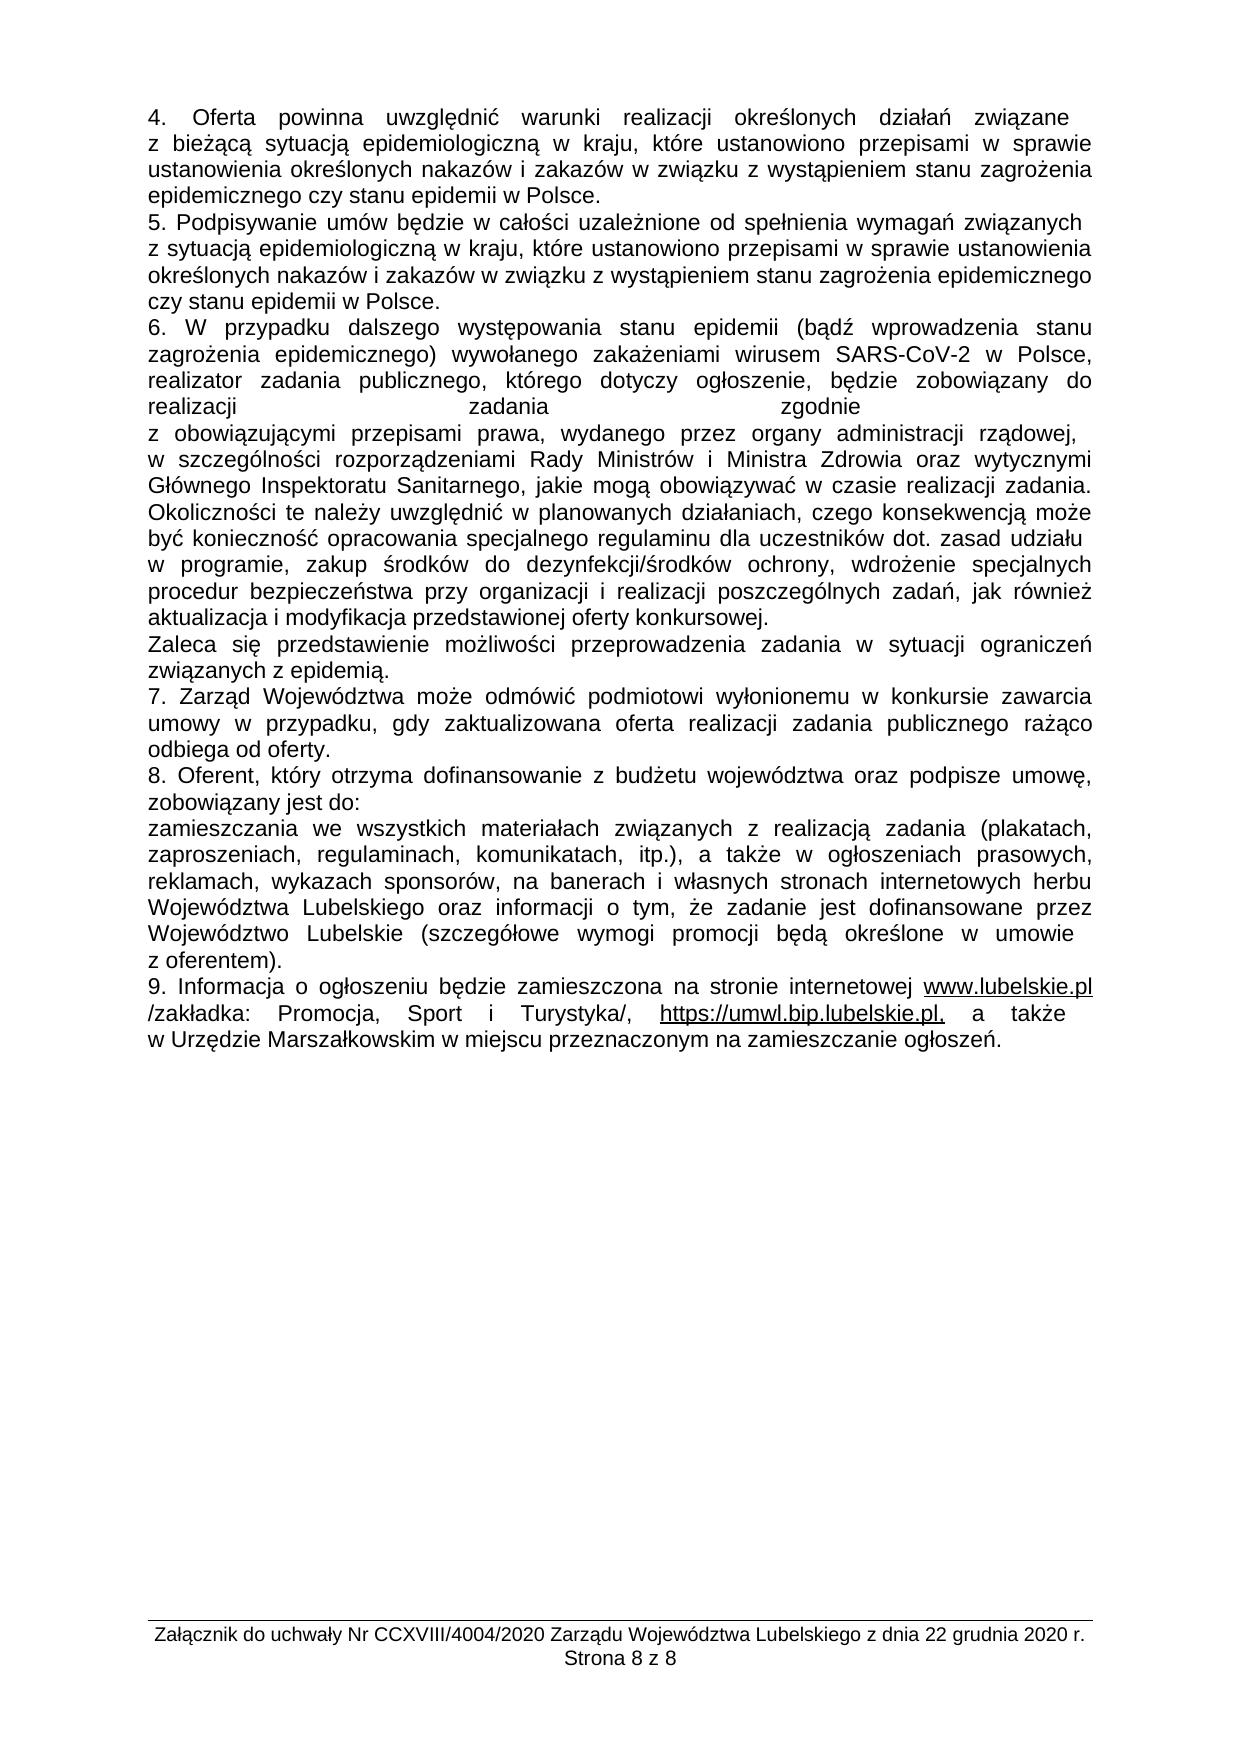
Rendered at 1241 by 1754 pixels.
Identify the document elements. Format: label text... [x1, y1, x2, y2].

text 6. W przypadku dalszego występowania stanu epidemii (bądź wprowadzenia stanu zagrożenia epidemicznego) wywołanego zakażeniami wirusem SARS-CoV-2 w Polsce, realizator zadania publicznego, którego dotyczy ogłoszenie, będzie zobowiązany do realizacji zadania zgodnie z obowiązującymi przepisami prawa, wydanego przez organy administracji rządowej, w szczególności rozporządzeniami Rady Ministrów i Ministra Zdrowia oraz wytycznymi Głównego Inspektoratu Sanitarnego, jakie mogą obowiązywać w czasie realizacji zadania. Okoliczności te należy uwzględnić w planowanych działaniach, czego konsekwencją może być konieczność opracowania specjalnego regulaminu dla uczestników dot. zasad udziału w programie, zakup środków do dezynfekcji/środków ochrony, wdrożenie specjalnych procedur bezpieczeństwa przy organizacji i realizacji poszczególnych zadań, jak również aktualizacja i modyfikacja przedstawionej oferty konkursowej. [148, 314, 1093, 631]
text 7. Zarząd Województwa może odmówić podmiotowi wyłonionemu w konkursie zawarcia umowy w przypadku, gdy zaktualizowana oferta realizacji zadania publicznego rażąco odbiega od oferty. [148, 683, 1093, 762]
text 4. Oferta powinna uwzględnić warunki realizacji określonych działań związane z bieżącą sytuacją epidemiologiczną w kraju, które ustanowiono przepisami w sprawie ustanowienia określonych nakazów i zakazów w związku z wystąpieniem stanu zagrożenia epidemicznego czy stanu epidemii w Polsce. [148, 103, 1093, 209]
text 9. Informacja o ogłoszeniu będzie zamieszczona na stronie internetowej www.lubelskie.pl /zakładka: Promocja, Sport i Turystyka/, https://umwl.bip.lubelskie.pl, a także w Urzędzie Marszałkowskim w miejscu przeznaczonym na zamieszczanie ogłoszeń. [148, 973, 1093, 1052]
text Zaleca się przedstawienie możliwości przeprowadzenia zadania w sytuacji ograniczeń związanych z epidemią. [148, 631, 1093, 683]
text zamieszczania we wszystkich materiałach związanych z realizacją zadania (plakatach, zaproszeniach, regulaminach, komunikatach, itp.), a także w ogłoszeniach prasowych, reklamach, wykazach sponsorów, na banerach i własnych stronach internetowych herbu Województwa Lubelskiego oraz informacji o tym, że zadanie jest dofinansowane przez Województwo Lubelskie (szczegółowe wymogi promocji będą określone w umowie z oferentem). [148, 815, 1093, 973]
text 5. Podpisywanie umów będzie w całości uzależnione od spełnienia wymagań związanych z sytuacją epidemiologiczną w kraju, które ustanowiono przepisami w sprawie ustanowienia określonych nakazów i zakazów w związku z wystąpieniem stanu zagrożenia epidemicznego czy stanu epidemii w Polsce. [148, 209, 1093, 314]
text 8. Oferent, który otrzyma dofinansowanie z budżetu województwa oraz podpisze umowę, zobowiązany jest do: [148, 762, 1093, 815]
